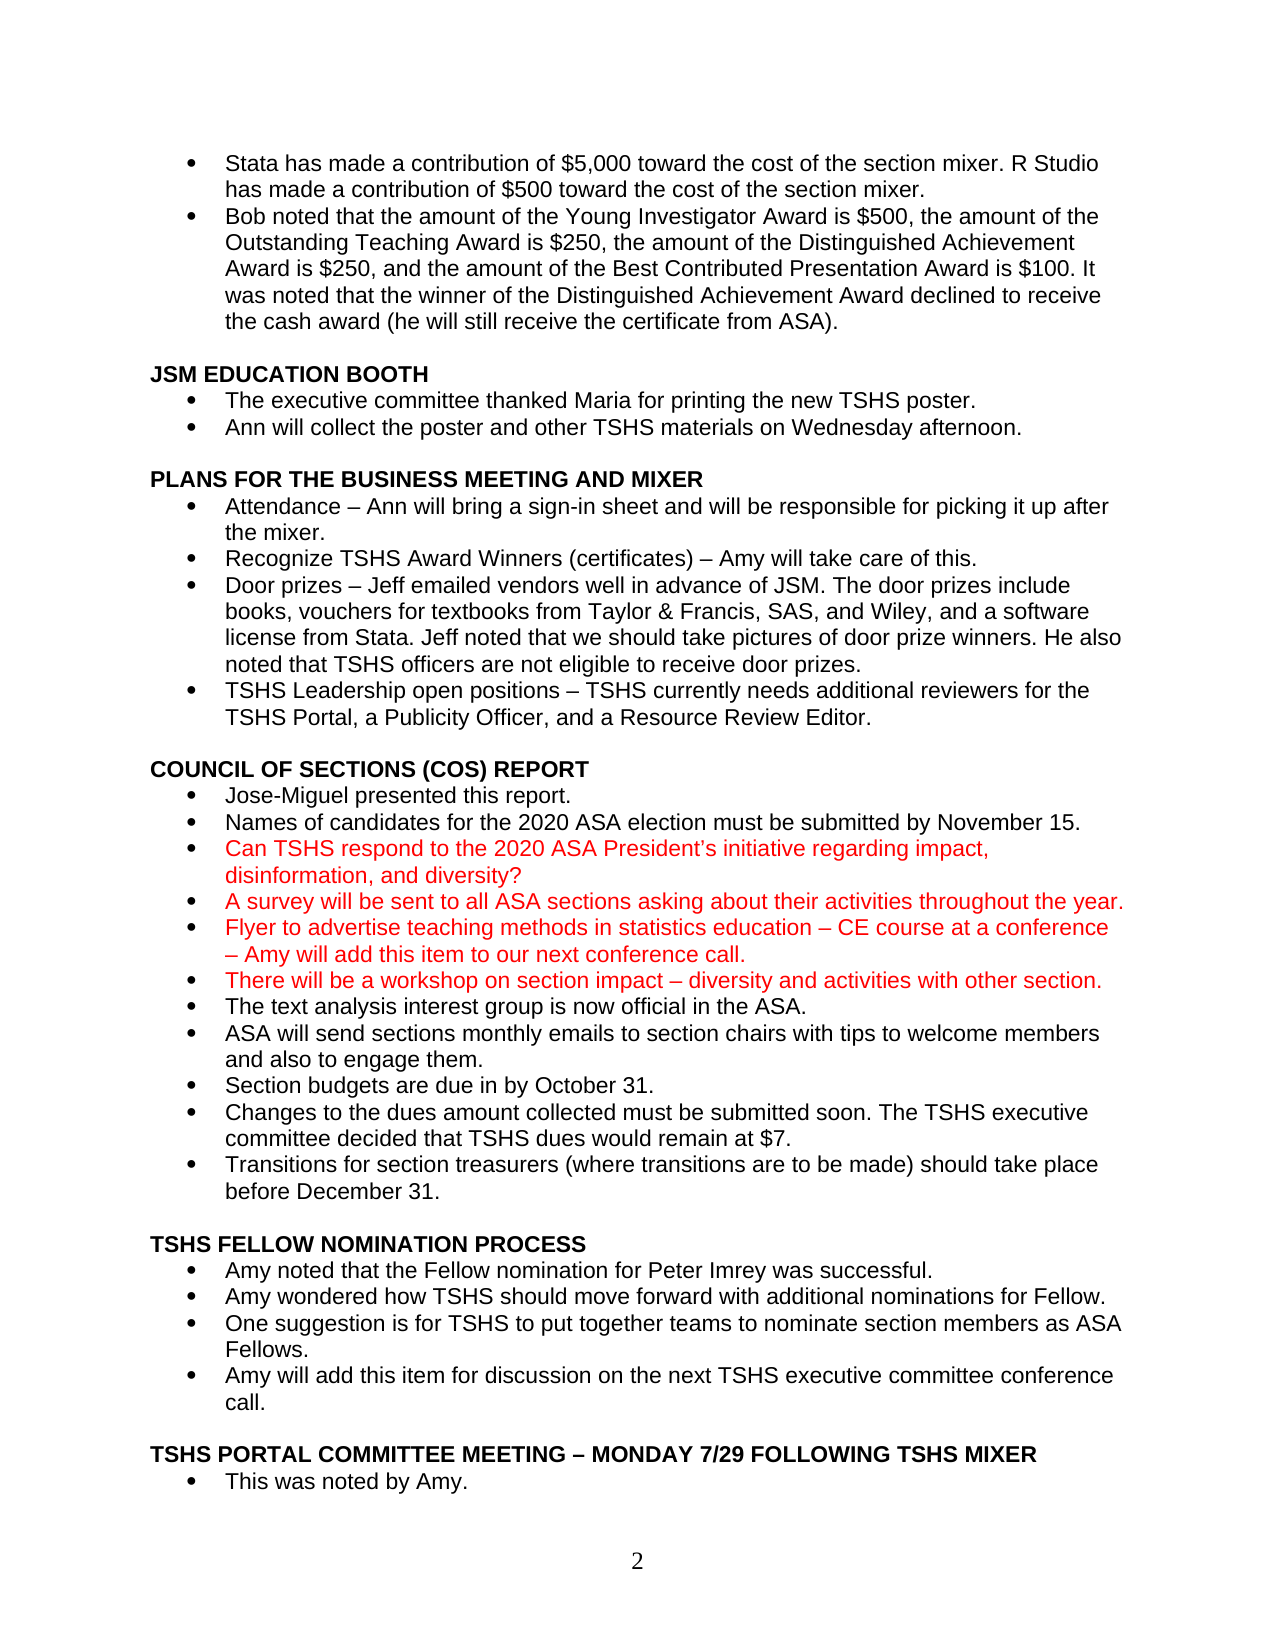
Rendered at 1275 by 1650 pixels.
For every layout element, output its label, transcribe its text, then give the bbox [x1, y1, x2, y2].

list Can TSHS respond to the 2020 ASA President’s initiative regarding impact, disinformation, and diversity? [187, 835, 1125, 888]
text TSHS FELLOW NOMINATION PROCESS [150, 1231, 1125, 1257]
list Jose-Miguel presented this report. [187, 782, 1125, 809]
list Door prizes – Jeff emailed vendors well in advance of JSM. The door prizes include books, vouchers for textbooks from Taylor & Francis, SAS, and Wiley, and a software license from Stata. Jeff noted that we should take pictures of door prize winners. He also noted that TSHS officers are not eligible to receive door prizes. [187, 572, 1125, 677]
list Bob noted that the amount of the Young Investigator Award is $500, the amount of the Outstanding Teaching Award is $250, the amount of the Distinguished Achievement Award is $250, and the amount of the Best Contributed Presentation Award is $100. It was noted that the winner of the Distinguished Achievement Award declined to receive the cash award (he will still receive the certificate from ASA). [187, 203, 1125, 334]
list There will be a workshop on section impact – diversity and activities with other section. [187, 967, 1125, 993]
list Names of candidates for the 2020 ASA election must be submitted by November 15. [187, 809, 1125, 835]
text TSHS PORTAL COMMITTEE MEETING – MONDAY 7/29 FOLLOWING TSHS MIXER [150, 1441, 1125, 1468]
list Amy will add this item for discussion on the next TSHS executive committee conference call. [187, 1362, 1125, 1415]
list The executive committee thanked Maria for printing the new TSHS poster. [187, 387, 1125, 413]
list Section budgets are due in by October 31. [187, 1072, 1125, 1099]
list Attendance – Ann will bring a sign-in sheet and will be responsible for picking it up after the mixer. [187, 493, 1125, 545]
list Amy wondered how TSHS should move forward with additional nominations for Fellow. [187, 1283, 1125, 1309]
list Ann will collect the poster and other TSHS materials on Wednesday afternoon. [187, 413, 1125, 440]
text COUNCIL OF SECTIONS (COS) REPORT [150, 756, 1125, 782]
list Flyer to advertise teaching methods in statistics education – CE course at a conference – Amy will add this item to our next conference call. [187, 914, 1125, 967]
list TSHS Leadership open positions – TSHS currently needs additional reviewers for the TSHS Portal, a Publicity Officer, and a Resource Review Editor. [187, 677, 1125, 730]
list Changes to the dues amount collected must be submitted soon. The TSHS executive committee decided that TSHS dues would remain at $7. [187, 1099, 1125, 1151]
list ASA will send sections monthly emails to section chairs with tips to welcome members and also to engage them. [187, 1020, 1125, 1072]
text JSM EDUCATION BOOTH [150, 361, 1125, 387]
list Amy noted that the Fellow nomination for Peter Imrey was successful. [187, 1257, 1125, 1283]
list One suggestion is for TSHS to put together teams to nominate section members as ASA Fellows. [187, 1309, 1125, 1362]
text PLANS FOR THE BUSINESS MEETING AND MIXER [150, 466, 1125, 493]
list Transitions for section treasurers (where transitions are to be made) should take place before December 31. [187, 1151, 1125, 1204]
list The text analysis interest group is now official in the ASA. [187, 993, 1125, 1020]
list Recognize TSHS Award Winners (certificates) – Amy will take care of this. [187, 545, 1125, 572]
list Stata has made a contribution of $5,000 toward the cost of the section mixer. R Studio has made a contribution of $500 toward the cost of the section mixer. [187, 150, 1125, 203]
list This was noted by Amy. [187, 1468, 1125, 1494]
list A survey will be sent to all ASA sections asking about their activities throughout the year. [187, 888, 1125, 914]
